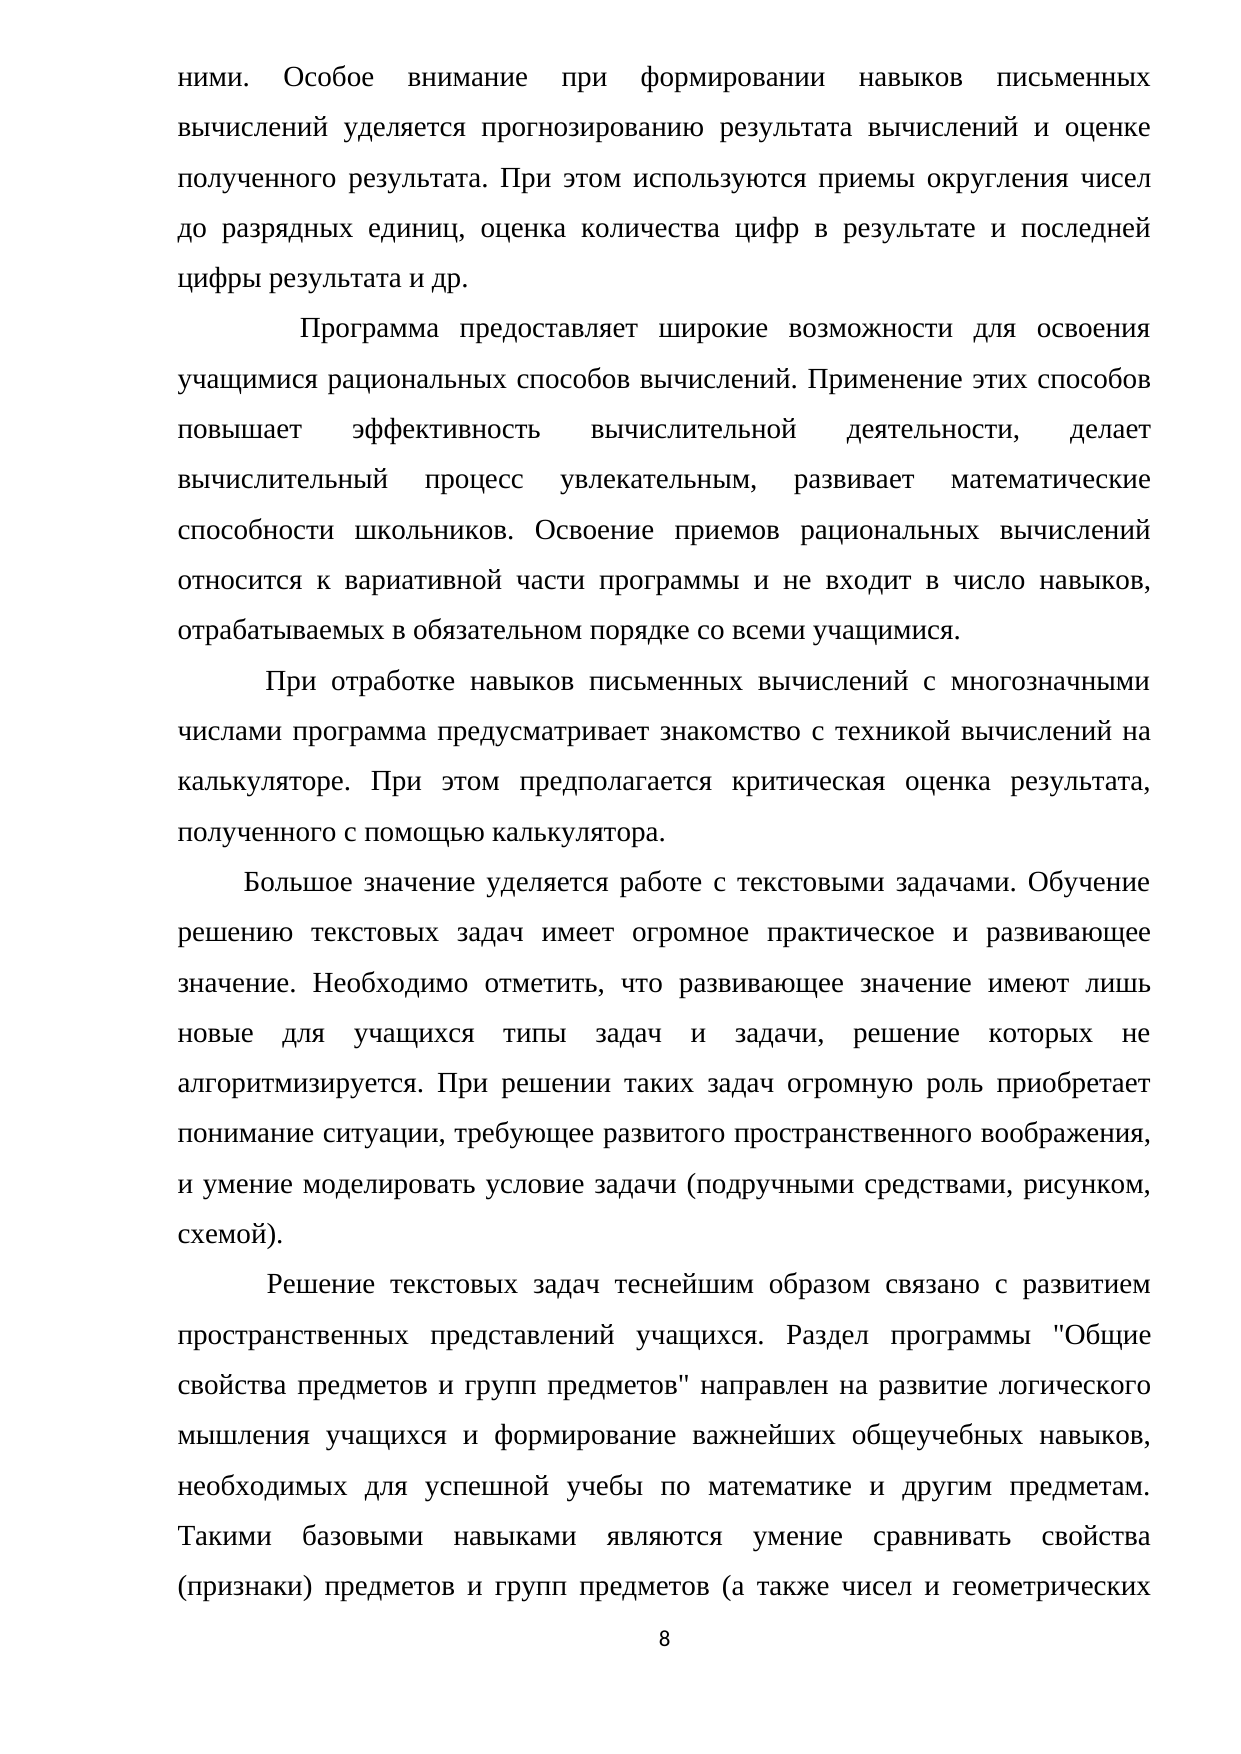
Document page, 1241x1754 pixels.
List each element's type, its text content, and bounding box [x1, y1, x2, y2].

text Программа предоставляет широкие возможности для освоения учащимися рациональных способов вычислений. Применение этих способов повышает эффективность вычислительной деятельности, делает вычислительный процесс увлекательным, развивает математические способности школьников. Освоение приемов рациональных вычислений относится к вариативной части программы и не входит в число навыков, отрабатываемых в обязательном порядке со всеми учащимися. [177, 311, 1152, 646]
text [177, 1267, 1152, 1602]
text При отработке навыков письменных вычислений с многозначными числами программа предусматривает знакомство с техникой вычислений на калькуляторе. При этом предполагается критическая оценка результата, полученного с помощью калькулятора. [177, 663, 1152, 847]
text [177, 59, 1152, 294]
text Большое значение уделяется работе с текстовыми задачами. Обучение решению текстовых задач имеет огромное практическое и развивающее значение. Необходимо отметить, что развивающее значение имеют лишь новые для учащихся типы задач и задачи, решение которых не алгоритмизируется. При решении таких задач огромную роль приобретает понимание ситуации, требующее развитого пространственного воображения, и умение моделировать условие задачи (подручными средствами, рисунком, схемой). [177, 864, 1152, 1250]
